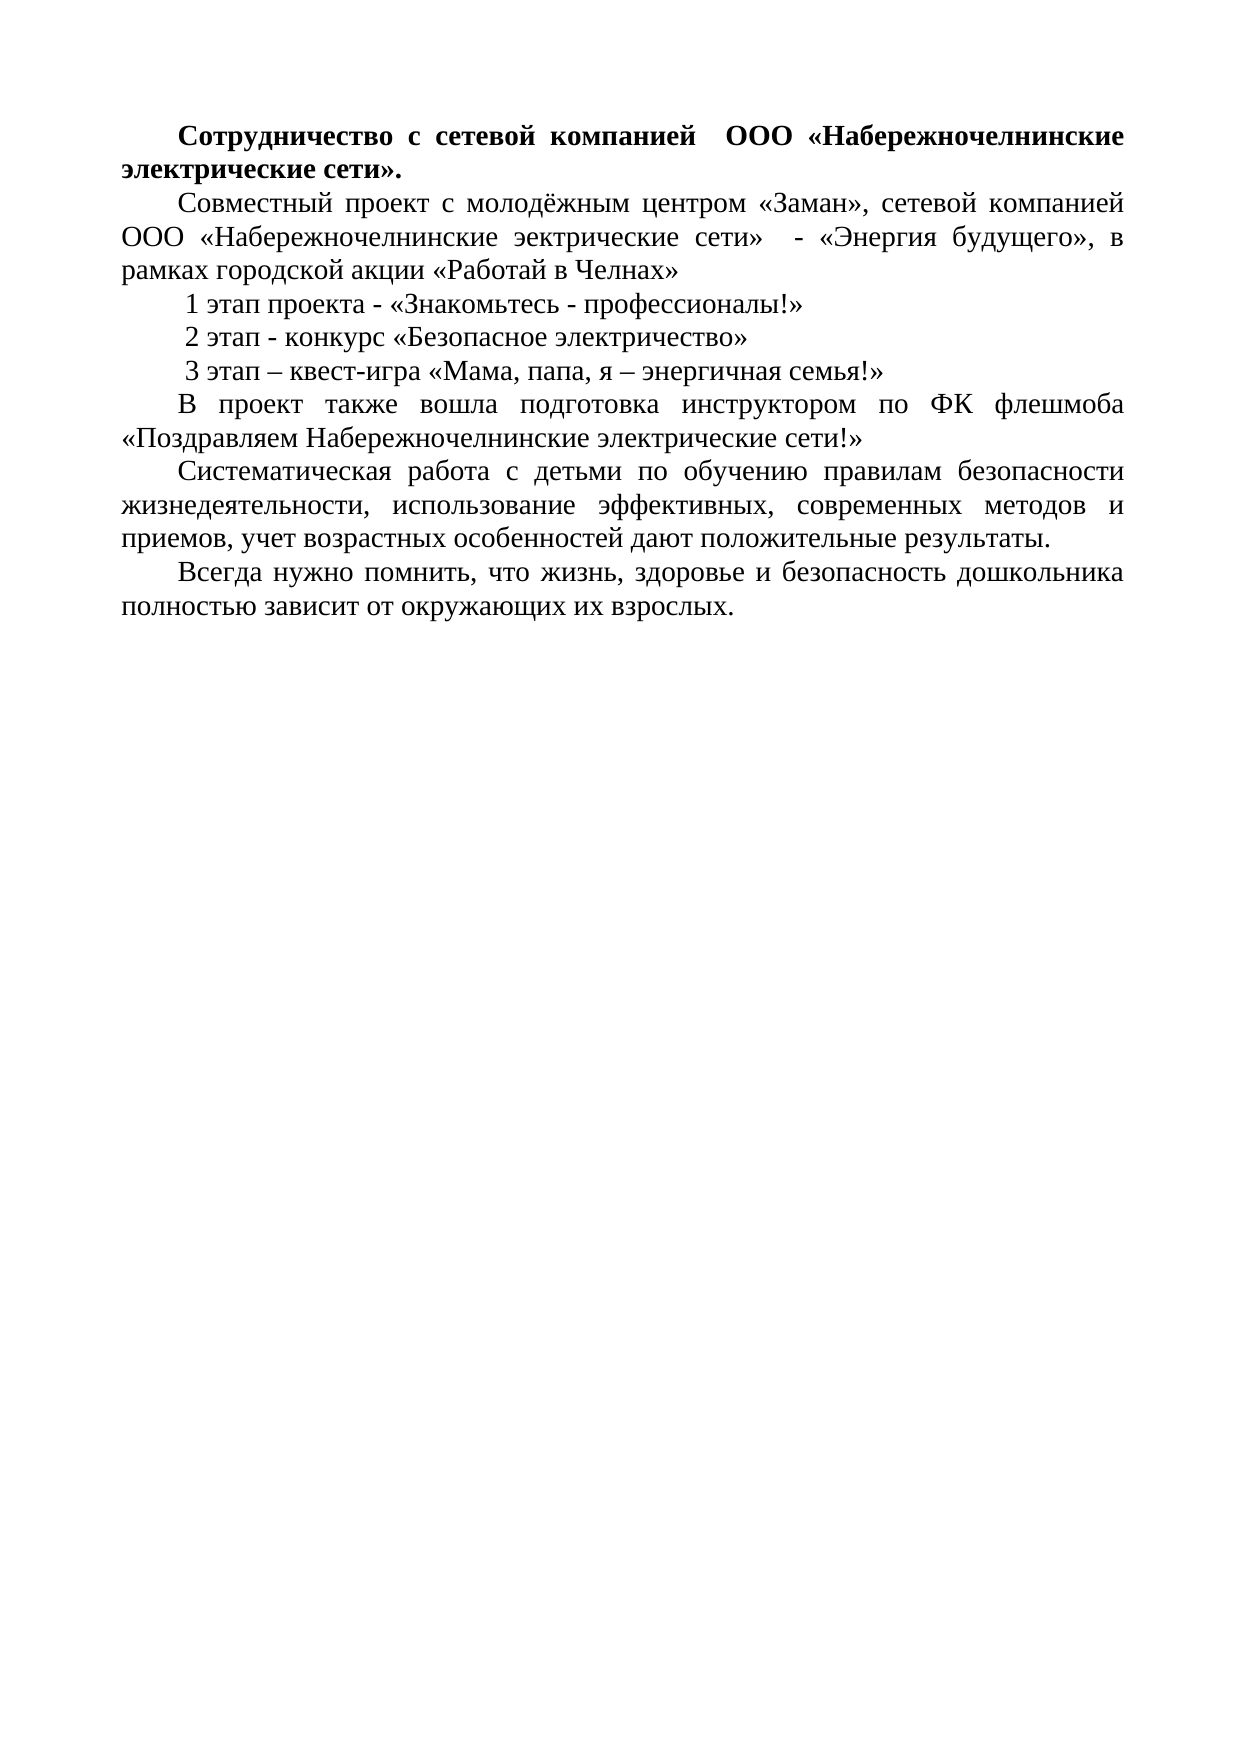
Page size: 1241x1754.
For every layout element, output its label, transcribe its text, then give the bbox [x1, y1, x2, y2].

text Сотрудничество с сетевой компанией ООО «Набережночелнинские электрические сети». [121, 118, 1125, 185]
text В проект также вошла подготовка инструктором по ФК флешмоба «Поздравляем Набережночелнинские электрические сети!» [121, 386, 1125, 453]
text 3 этап – квест-игра «Мама, папа, я – энергичная семья!» [121, 353, 1125, 386]
text 2 этап - конкурс «Безопасное электричество» [121, 319, 1125, 353]
text Систематическая работа с детьми по обучению правилам безопасности жизнедеятельности, использование эффективных, современных методов и приемов, учет возрастных особенностей дают положительные результаты. [121, 453, 1125, 554]
text Совместный проект с молодёжным центром «Заман», сетевой компанией ООО «Набережночелнинские эектрические сети» - «Энергия будущего», в рамках городской акции «Работай в Челнах» [121, 185, 1125, 286]
text 1 этап проекта - «Знакомьтесь - профессионалы!» [121, 286, 1125, 319]
text Всегда нужно помнить, что жизнь, здоровье и безопасность дошкольника полностью зависит от окружающих их взрослых. [121, 554, 1125, 621]
